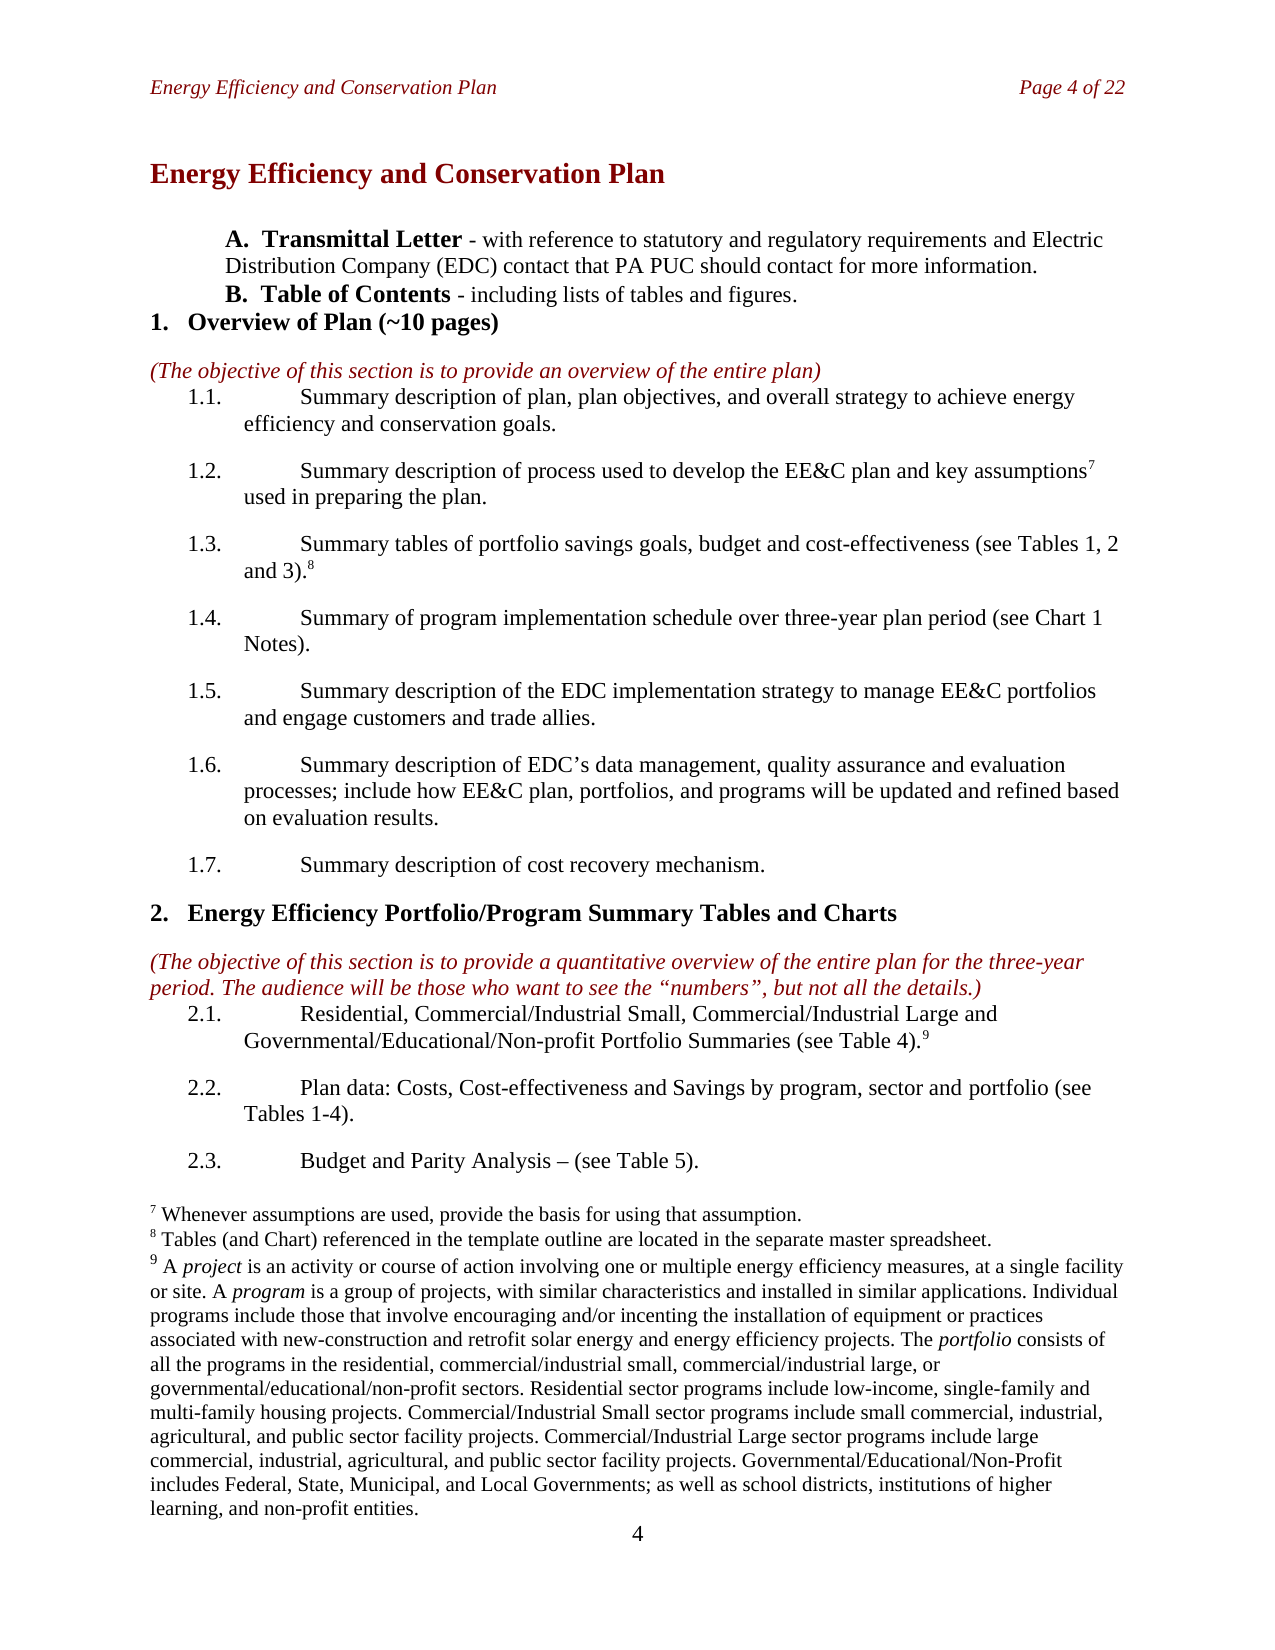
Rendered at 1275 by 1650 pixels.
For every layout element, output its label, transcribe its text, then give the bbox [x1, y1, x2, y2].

subtitle Energy Efficiency and Conservation Plan [150, 157, 1125, 190]
list Summary description of cost recovery mechanism. [187, 851, 1125, 877]
list Summary description of plan, plan objectives, and overall strategy to achieve energy efficiency and conservation goals. [187, 383, 1125, 436]
text B. Table of Contents - including lists of tables and figures. [225, 279, 1125, 307]
list Summary tables of portfolio savings goals, budget and cost-effectiveness (see Tables 1, 2 and 3). [187, 531, 1125, 583]
list Summary of program implementation schedule over three-year plan period (see Chart 1 Notes). [187, 604, 1125, 657]
text (The objective of this section is to provide an overview of the entire plan) [150, 357, 1125, 383]
text (The objective of this section is to provide a quantitative overview of the entire plan for the three-year period. The audience will be those who want to see the “numbers”, but not all the details.) [150, 948, 1125, 1001]
list Budget and Parity Analysis – (see Table 5). [187, 1148, 1125, 1174]
list Summary description of the EDC implementation strategy to manage EE&C portfolios and engage customers and trade allies. [187, 678, 1125, 730]
list Overview of Plan (~10 pages) [150, 307, 1125, 336]
list Energy Efficiency Portfolio/Program Summary Tables and Charts [150, 898, 1125, 927]
list Summary description of EDC’s data management, quality assurance and evaluation processes; include how EE&C plan, portfolios, and programs will be updated and refined based on evaluation results. [187, 751, 1125, 830]
list Plan data: Costs, Cost-effectiveness and Savings by program, sector and portfolio (see Tables 1-4). [187, 1074, 1125, 1127]
list Residential, Commercial/Industrial Small, Commercial/Industrial Large and Governmental/Educational/Non-profit Portfolio Summaries (see Table 4). [187, 1001, 1125, 1053]
list Summary description of process used to develop the EE&C plan and key assumptions used in preparing the plan. [187, 457, 1125, 510]
text A. Transmittal Letter - with reference to statutory and regulatory requirements and Electric Distribution Company (EDC) contact that PA PUC should contact for more information. [225, 224, 1125, 279]
